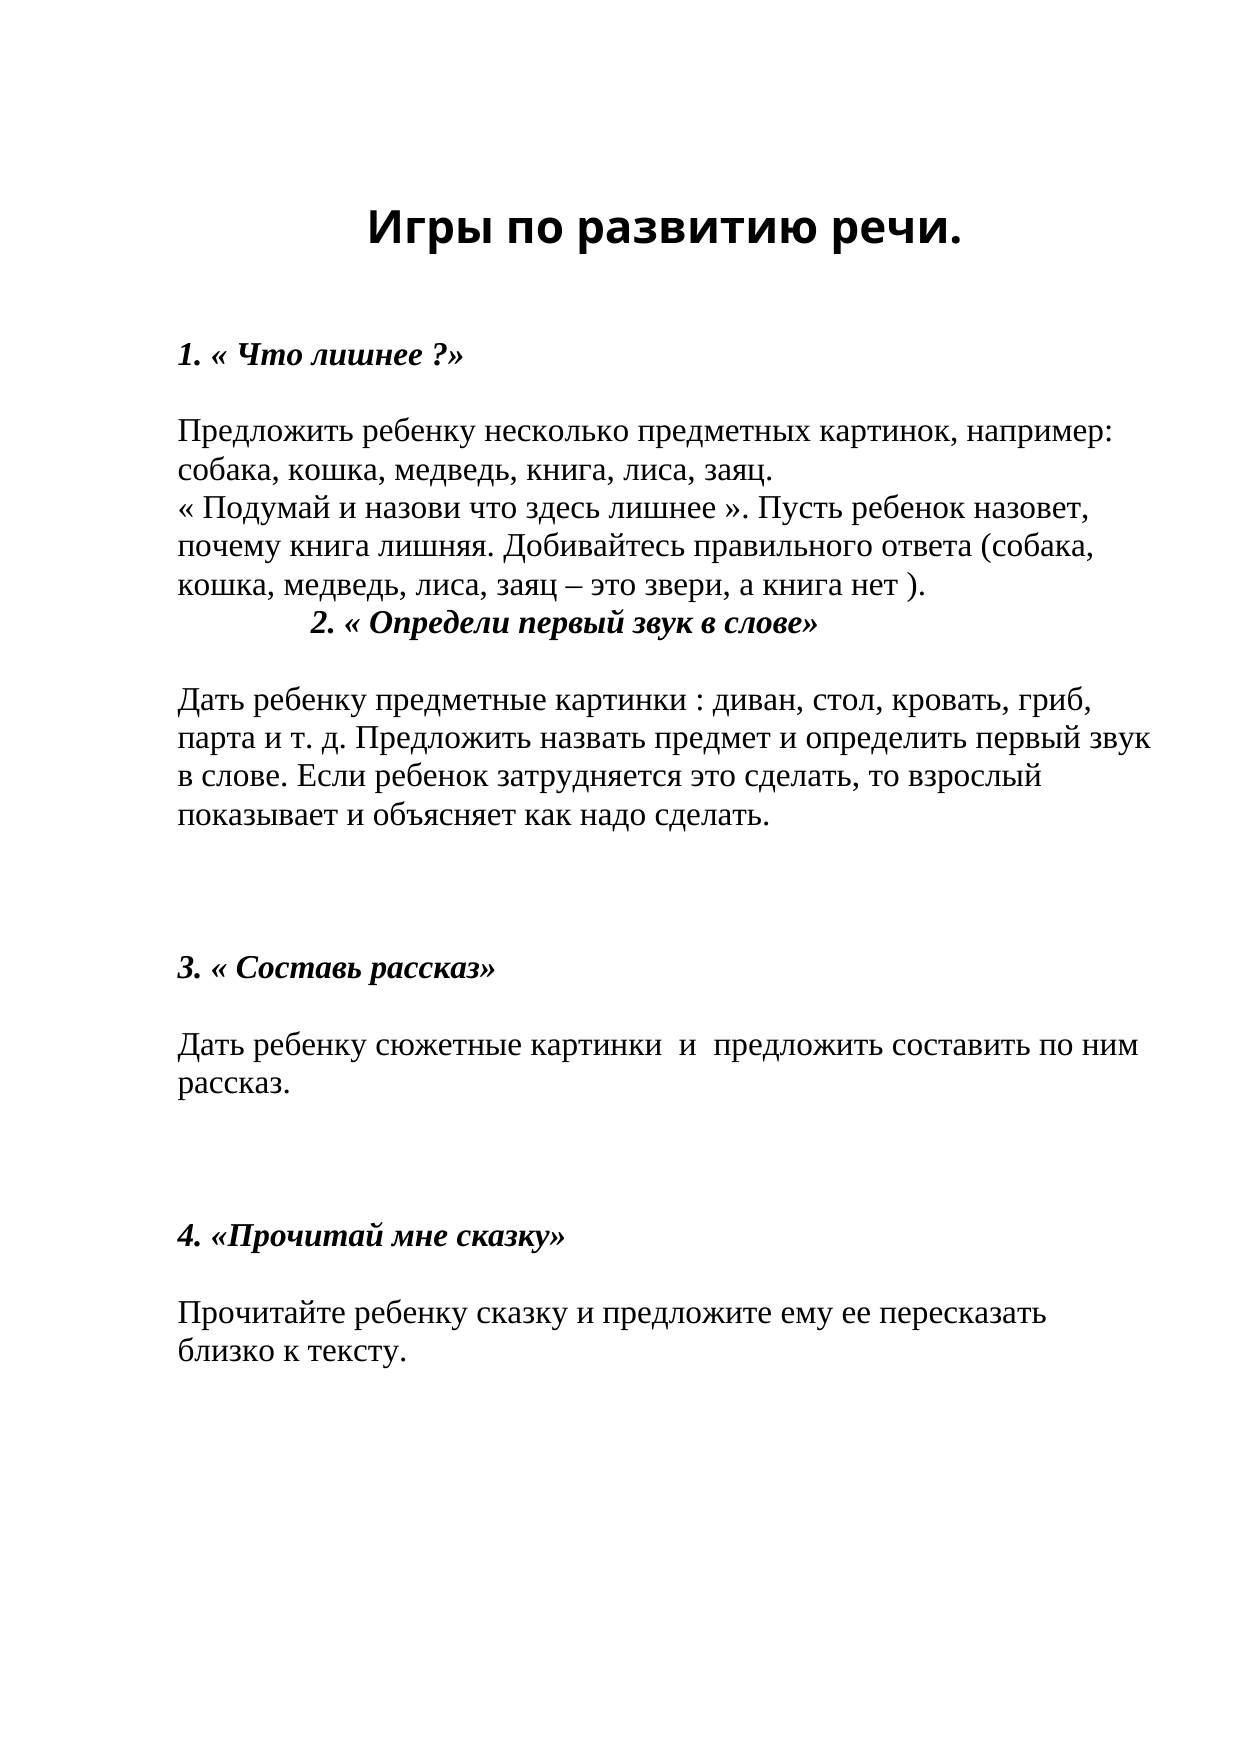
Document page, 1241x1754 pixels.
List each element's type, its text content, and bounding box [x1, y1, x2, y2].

text « Подумай и назови что здесь лишнее ». Пусть ребенок назовет, почему книга лишняя. Добивайтесь правильного ответа (собака, кошка, медведь, лиса, заяц – это звери, а книга нет ). [177, 487, 1152, 602]
text Дать ребенку предметные картинки : диван, стол, кровать, гриб, парта и т. д. Предложить назвать предмет и определить первый звук в слове. Если ребенок затрудняется это сделать, то взрослый показывает и объясняет как надо сделать. [177, 679, 1152, 832]
text Прочитайте ребенку сказку и предложите ему ее пересказать близко к тексту. [177, 1292, 1152, 1369]
text Предложить ребенку несколько предметных картинок, например: собака, кошка, медведь, книга, лиса, заяц. [177, 411, 1152, 487]
text 1. « Что лишнее ?» [177, 334, 1152, 372]
text 4. «Прочитай мне сказку» [177, 1216, 1152, 1254]
text Дать ребенку сюжетные картинки и предложить составить по ним рассказ. [177, 1024, 1152, 1101]
text 2. « Определи первый звук в слове» [177, 602, 1152, 641]
text Игры по развитию речи. [177, 195, 1152, 257]
text 3. « Составь рассказ» [177, 947, 1152, 986]
